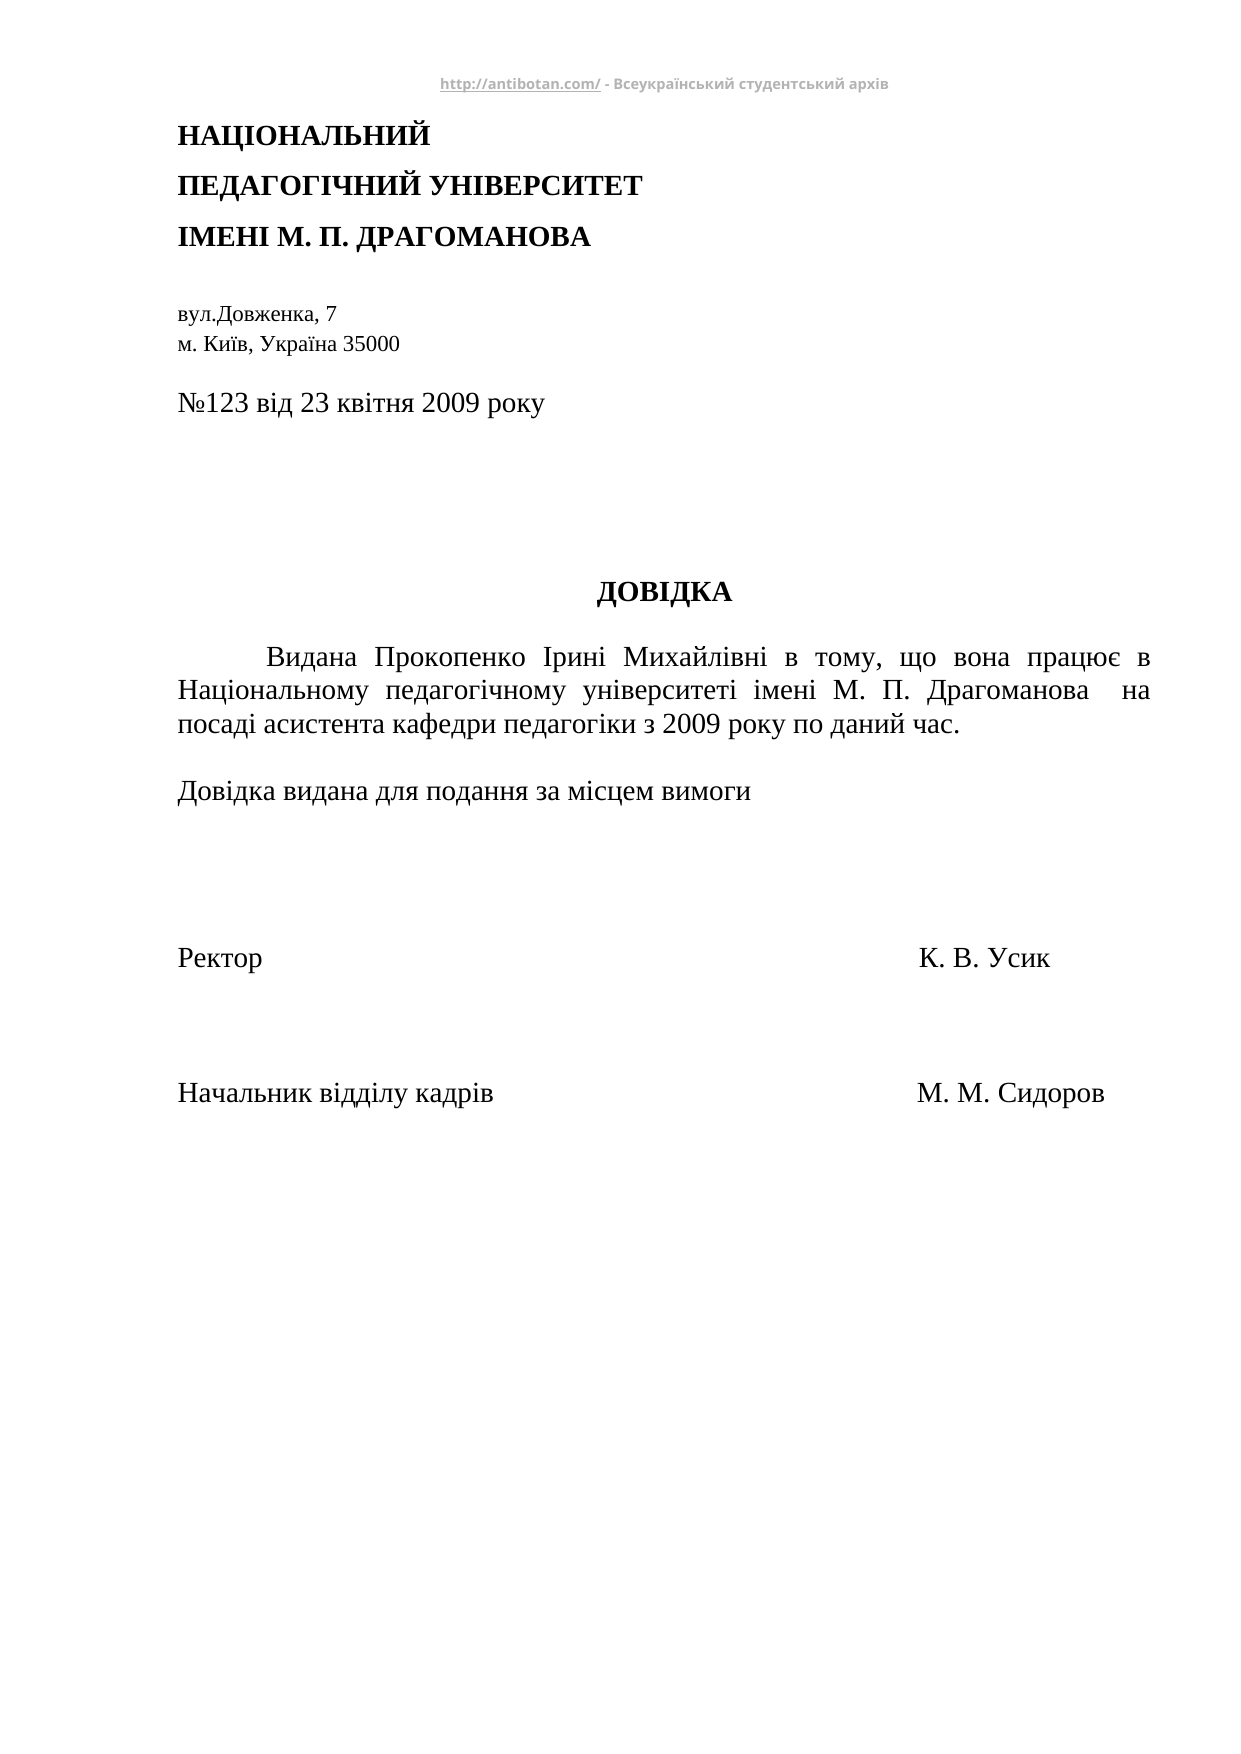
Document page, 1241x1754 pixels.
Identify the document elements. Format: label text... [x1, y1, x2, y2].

text ІМЕНІ М. П. ДРАГОМАНОВА [177, 219, 1152, 252]
text №123 від 23 квітня 2009 року [177, 385, 1152, 418]
text Начальник відділу кадрів М. М. Сидоров [177, 1075, 1152, 1108]
text Ректор К. В. Усик [177, 941, 1152, 974]
text вул.Довженка, 7 [177, 300, 1152, 327]
text м. Київ, Україна 35000 [177, 330, 1152, 357]
text НАЦІОНАЛЬНИЙ [177, 118, 1152, 152]
text ПЕДАГОГІЧНИЙ УНІВЕРСИТЕТ [177, 168, 1152, 202]
text Видана Прокопенко Ірині Михайлівні в тому, що вона працює в Національному педагогічному університеті імені М. П. Драгоманова на посаді асистента кафедри педагогіки з 2009 року по даний час. [177, 639, 1152, 739]
text Довідка видана для подання за місцем вимоги [177, 773, 1152, 806]
text ДОВІДКА [177, 574, 1152, 607]
